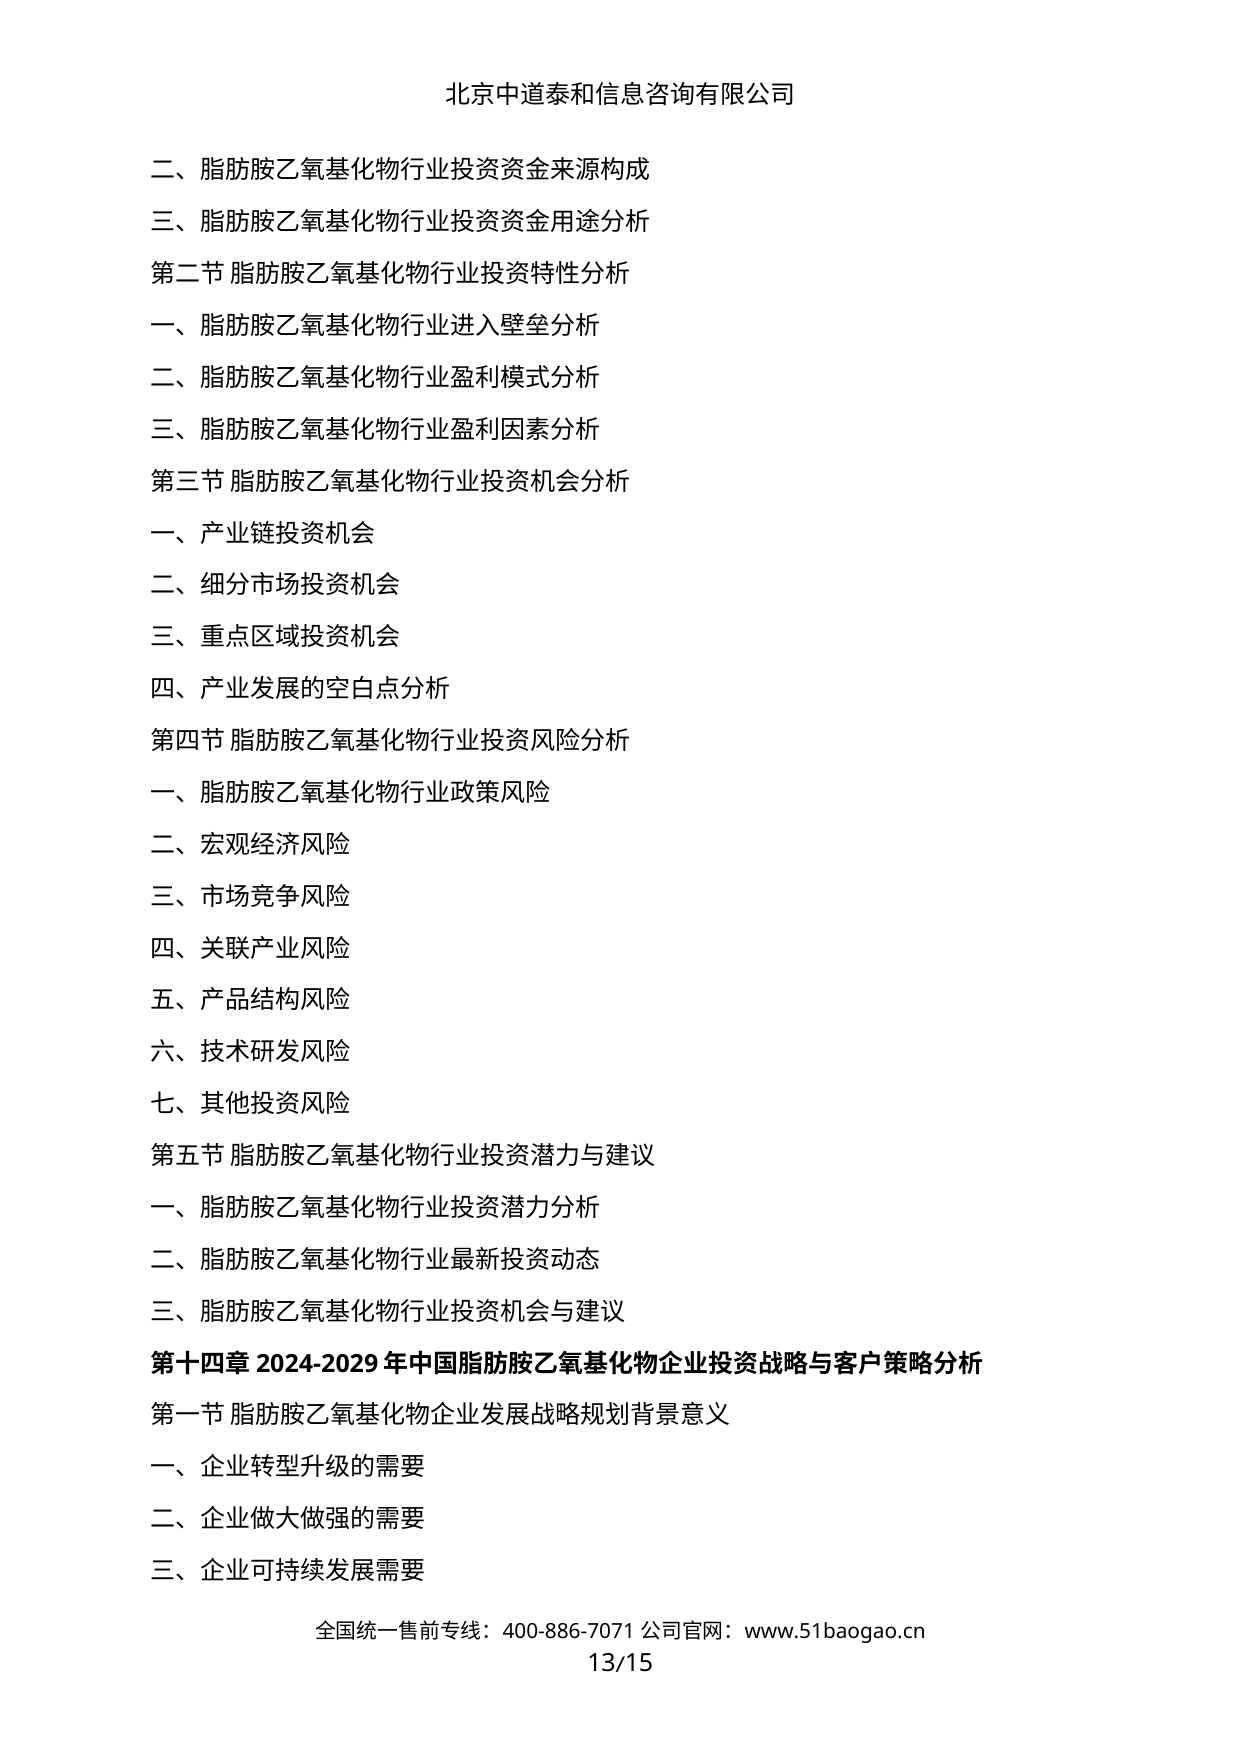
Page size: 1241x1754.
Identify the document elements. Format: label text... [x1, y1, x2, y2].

text 五、产品结构风险 [150, 980, 1090, 1016]
text 四、关联产业风险 [150, 928, 1090, 964]
text 二、脂肪胺乙氧基化物行业投资资金来源构成 [150, 150, 1090, 186]
text 一、脂肪胺乙氧基化物行业投资潜力分析 [150, 1187, 1090, 1224]
text 第三节 脂肪胺乙氧基化物行业投资机会分析 [150, 461, 1090, 497]
text 七、其他投资风险 [150, 1084, 1090, 1120]
text 一、产业链投资机会 [150, 513, 1090, 549]
text 一、企业转型升级的需要 [150, 1447, 1090, 1483]
text 一、脂肪胺乙氧基化物行业政策风险 [150, 772, 1090, 809]
text 第一节 脂肪胺乙氧基化物企业发展战略规划背景意义 [150, 1395, 1090, 1431]
text 第五节 脂肪胺乙氧基化物行业投资潜力与建议 [150, 1136, 1090, 1172]
text 二、企业做大做强的需要 [150, 1499, 1090, 1535]
text 三、企业可持续发展需要 [150, 1551, 1090, 1587]
text 六、技术研发风险 [150, 1032, 1090, 1068]
text 一、脂肪胺乙氧基化物行业进入壁垒分析 [150, 306, 1090, 342]
text 三、重点区域投资机会 [150, 617, 1090, 653]
text 三、市场竞争风险 [150, 876, 1090, 912]
text 四、产业发展的空白点分析 [150, 669, 1090, 705]
text 第四节 脂肪胺乙氧基化物行业投资风险分析 [150, 721, 1090, 757]
text 二、宏观经济风险 [150, 824, 1090, 861]
text 二、脂肪胺乙氧基化物行业最新投资动态 [150, 1239, 1090, 1276]
text 第二节 脂肪胺乙氧基化物行业投资特性分析 [150, 254, 1090, 290]
text 三、脂肪胺乙氧基化物行业盈利因素分析 [150, 409, 1090, 446]
text 三、脂肪胺乙氧基化物行业投资资金用途分析 [150, 202, 1090, 238]
text 二、脂肪胺乙氧基化物行业盈利模式分析 [150, 357, 1090, 394]
text 二、细分市场投资机会 [150, 565, 1090, 601]
text 三、脂肪胺乙氧基化物行业投资机会与建议 [150, 1291, 1090, 1327]
text 第十四章 2024-2029年中国脂肪胺乙氧基化物企业投资战略与客户策略分析 [150, 1343, 1090, 1379]
